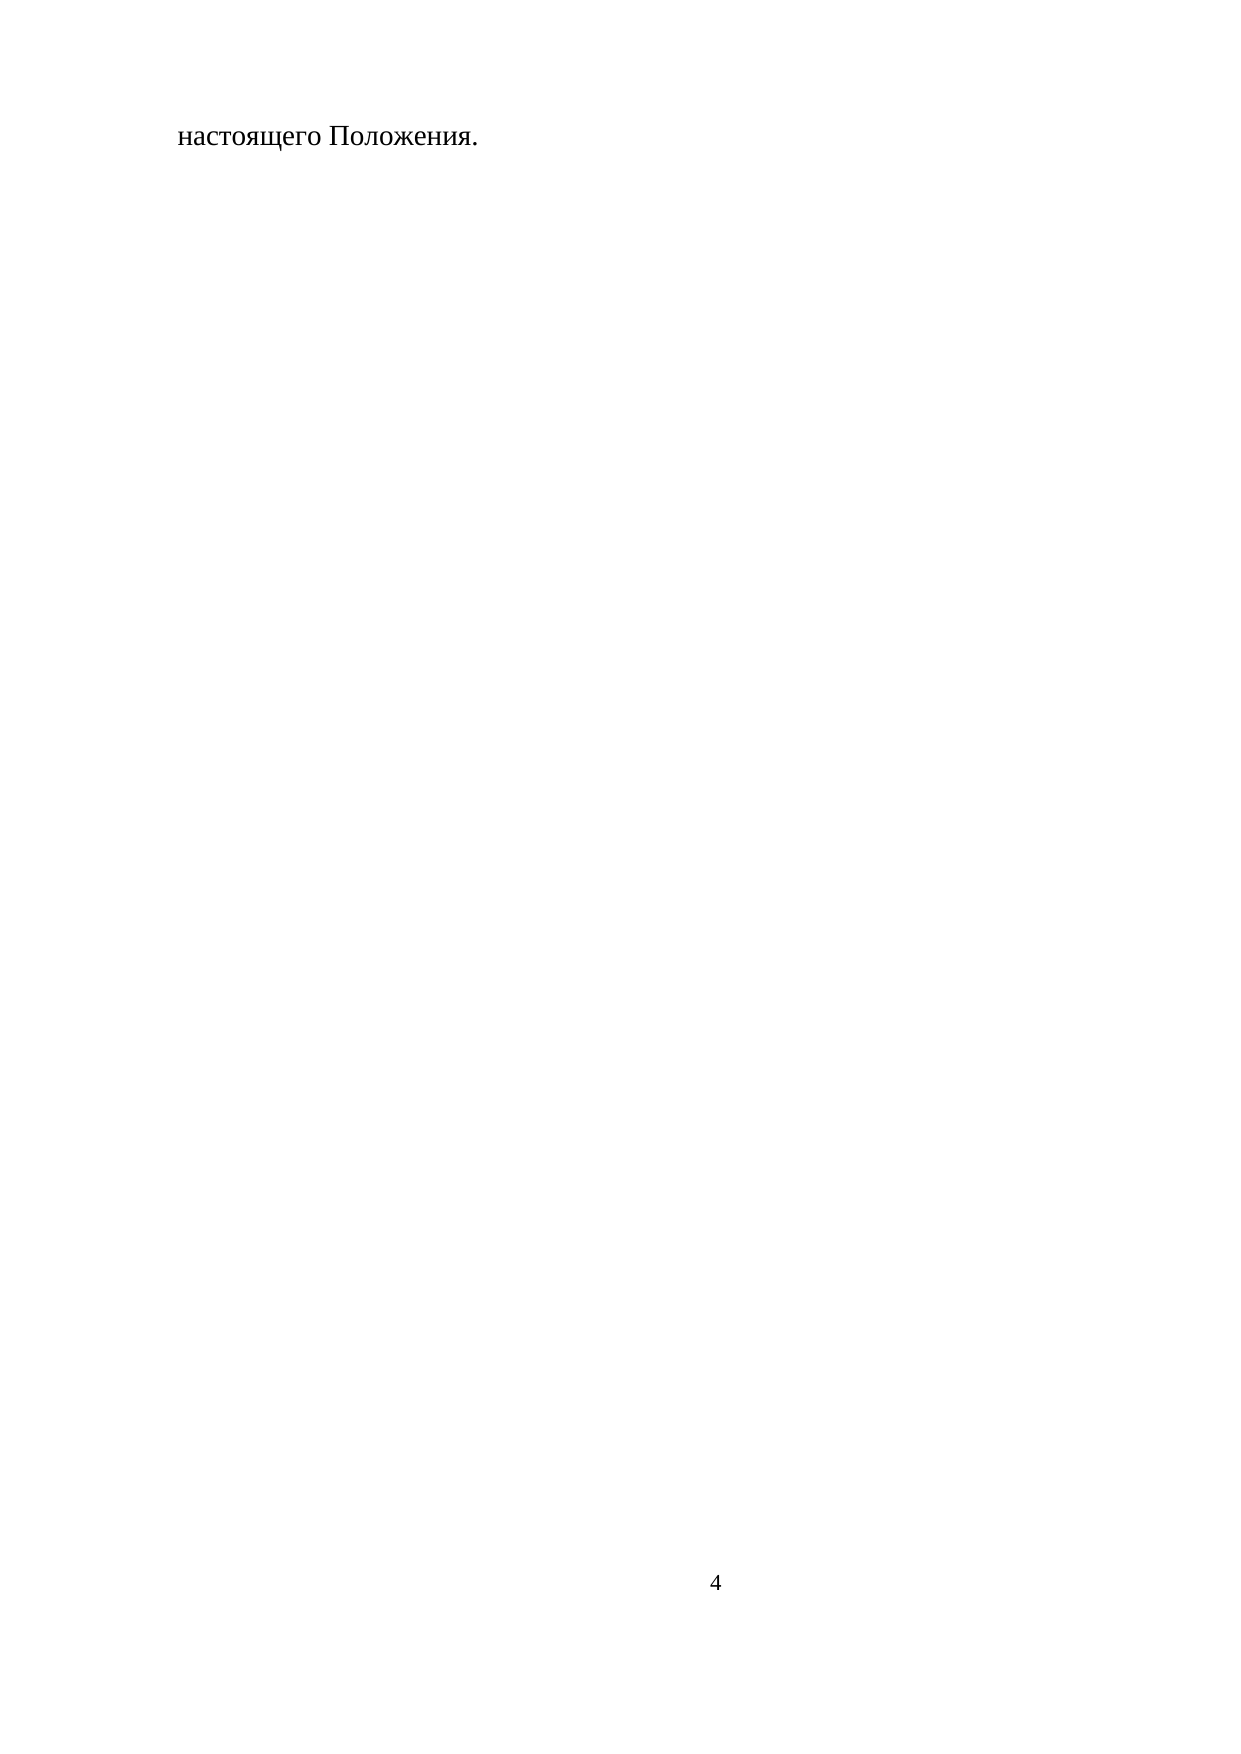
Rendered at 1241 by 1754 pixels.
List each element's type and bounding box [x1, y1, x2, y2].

text [177, 118, 1152, 152]
